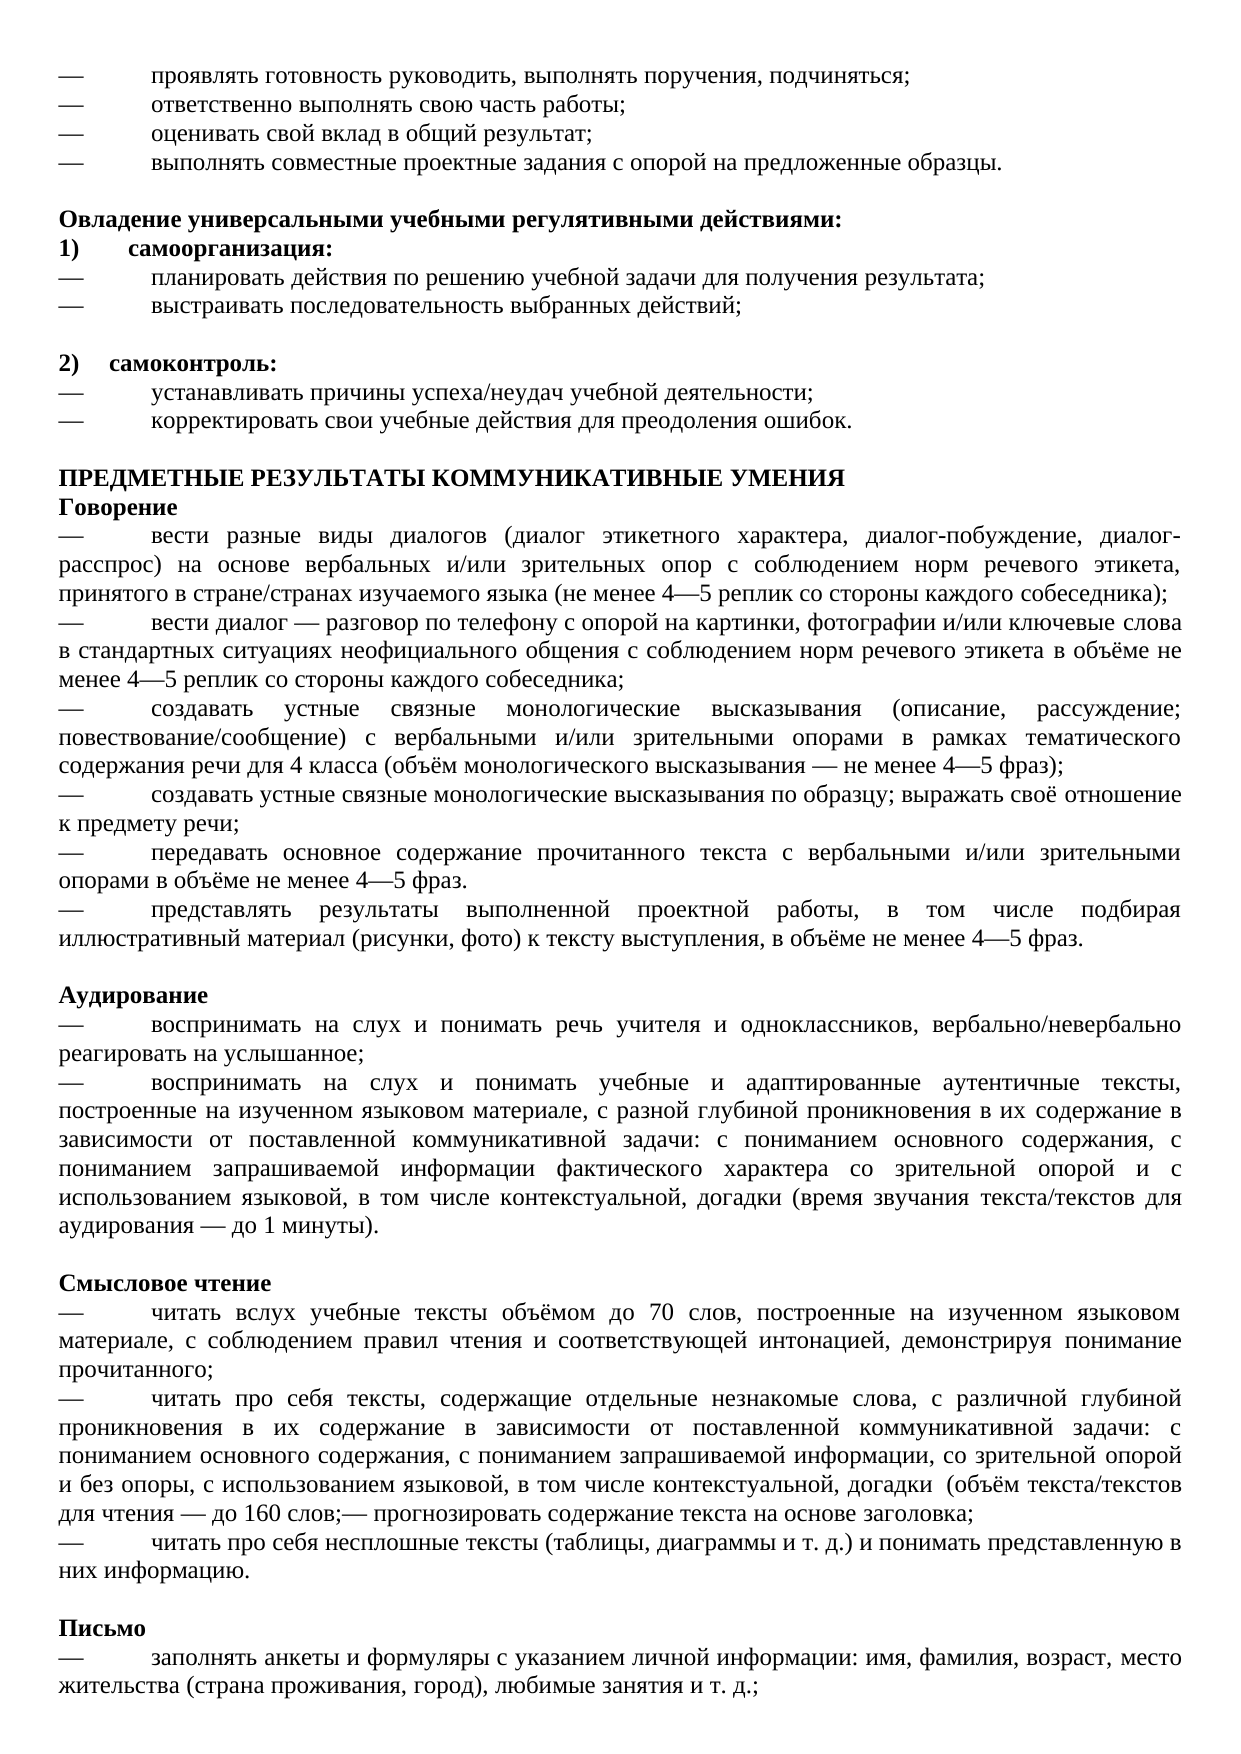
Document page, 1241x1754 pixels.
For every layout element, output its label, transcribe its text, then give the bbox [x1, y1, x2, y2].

list передавать основное содержание прочитанного текста с вербальными и/или зрительными опорами в объёме не менее 4—5 фраз. [58, 837, 1182, 894]
list ответственно выполнять свою часть работы; [58, 89, 1182, 118]
list читать про себя тексты, содержащие отдельные незнакомые слова, с различной глубиной проникновения в их содержание в зависимости от поставленной коммуникативной задачи: с пониманием основного содержания, с пониманием запрашиваемой информации, со зрительной опорой и без опоры, с использованием языковой, в том числе контекстуальной, догадки (объём текста/текстов для чтения — до 160 слов;— прогнозировать содержание текста на основе заголовка; [58, 1383, 1182, 1527]
list читать вслух учебные тексты объёмом до 70 слов, построенные на изученном языковом материале, с соблюдением правил чтения и соответствующей интонацией, демонстрируя понимание прочитанного; [58, 1297, 1182, 1383]
list вести разные виды диалогов (диалог этикетного характера, диалог-побуждение, диалог- расспрос) на основе вербальных и/или зрительных опор с соблюдением норм речевого этикета, принятого в стране/странах изучаемого языка (не менее 4—5 реплик со стороны каждого собеседника); [58, 520, 1182, 607]
list представлять результаты выполненной проектной работы, в том числе подбирая иллюстративный материал (рисунки, фото) к тексту выступления, в объёме не менее 4—5 фраз. [58, 894, 1182, 952]
list выстраивать последовательность выбранных действий; [58, 290, 1182, 319]
subtitle самоконтроль: [58, 348, 1182, 377]
list устанавливать причины успеха/неудач учебной деятельности; [58, 377, 1182, 405]
list воспринимать на слух и понимать речь учителя и одноклассников, вербально/невербально реагировать на услышанное; [58, 1009, 1182, 1067]
subtitle Аудирование [58, 980, 1182, 1009]
list вести диалог — разговор по телефону с опорой на картинки, фотографии и/или ключевые слова в стандартных ситуациях неофициального общения с соблюдением норм речевого этикета в объёме не менее 4—5 реплик со стороны каждого собеседника; [58, 607, 1182, 693]
list создавать устные связные монологические высказывания по образцу; выражать своё отношение к предмету речи; [58, 779, 1182, 837]
text Говорение [58, 492, 1182, 520]
list создавать устные связные монологические высказывания (описание, рассуждение; повествование/сообщение) с вербальными и/или зрительными опорами в рамках тематического содержания речи для 4 класса (объём монологического высказывания — не менее 4—5 фраз); [58, 693, 1182, 779]
list планировать действия по решению учебной задачи для получения результата; [58, 262, 1182, 290]
subtitle ПРЕДМЕТНЫЕ РЕЗУЛЬТАТЫ КОММУНИКАТИВНЫЕ УМЕНИЯ [58, 463, 1182, 492]
list проявлять готовность руководить, выполнять поручения, подчиняться; [58, 60, 1182, 89]
list выполнять совместные проектные задания с опорой на предложенные образцы. [58, 147, 1182, 175]
list самоорганизация: [58, 233, 1182, 262]
list заполнять анкеты и формуляры с указанием личной информации: имя, фамилия, возраст, место жительства (страна проживания, город), любимые занятия и т. д.; [58, 1642, 1182, 1699]
list читать про себя несплошные тексты (таблицы, диаграммы и т. д.) и понимать представленную в них информацию. [58, 1527, 1182, 1584]
list оценивать свой вклад в общий результат; [58, 118, 1182, 147]
subtitle Смысловое чтение [58, 1268, 1182, 1297]
subtitle Овладение универсальными учебными регулятивными действиями: [58, 204, 1182, 233]
list корректировать свои учебные действия для преодоления ошибок. [58, 405, 1182, 434]
list воспринимать на слух и понимать учебные и адаптированные аутентичные тексты, построенные на изученном языковом материале, с разной глубиной проникновения в их содержание в зависимости от поставленной коммуникативной задачи: с пониманием основного содержания, с пониманием запрашиваемой информации фактического характера со зрительной опорой и с использованием языковой, в том числе контекстуальной, догадки (время звучания текста/текстов для аудирования — до 1 минуты). [58, 1067, 1182, 1239]
subtitle Письмо [58, 1613, 1182, 1642]
